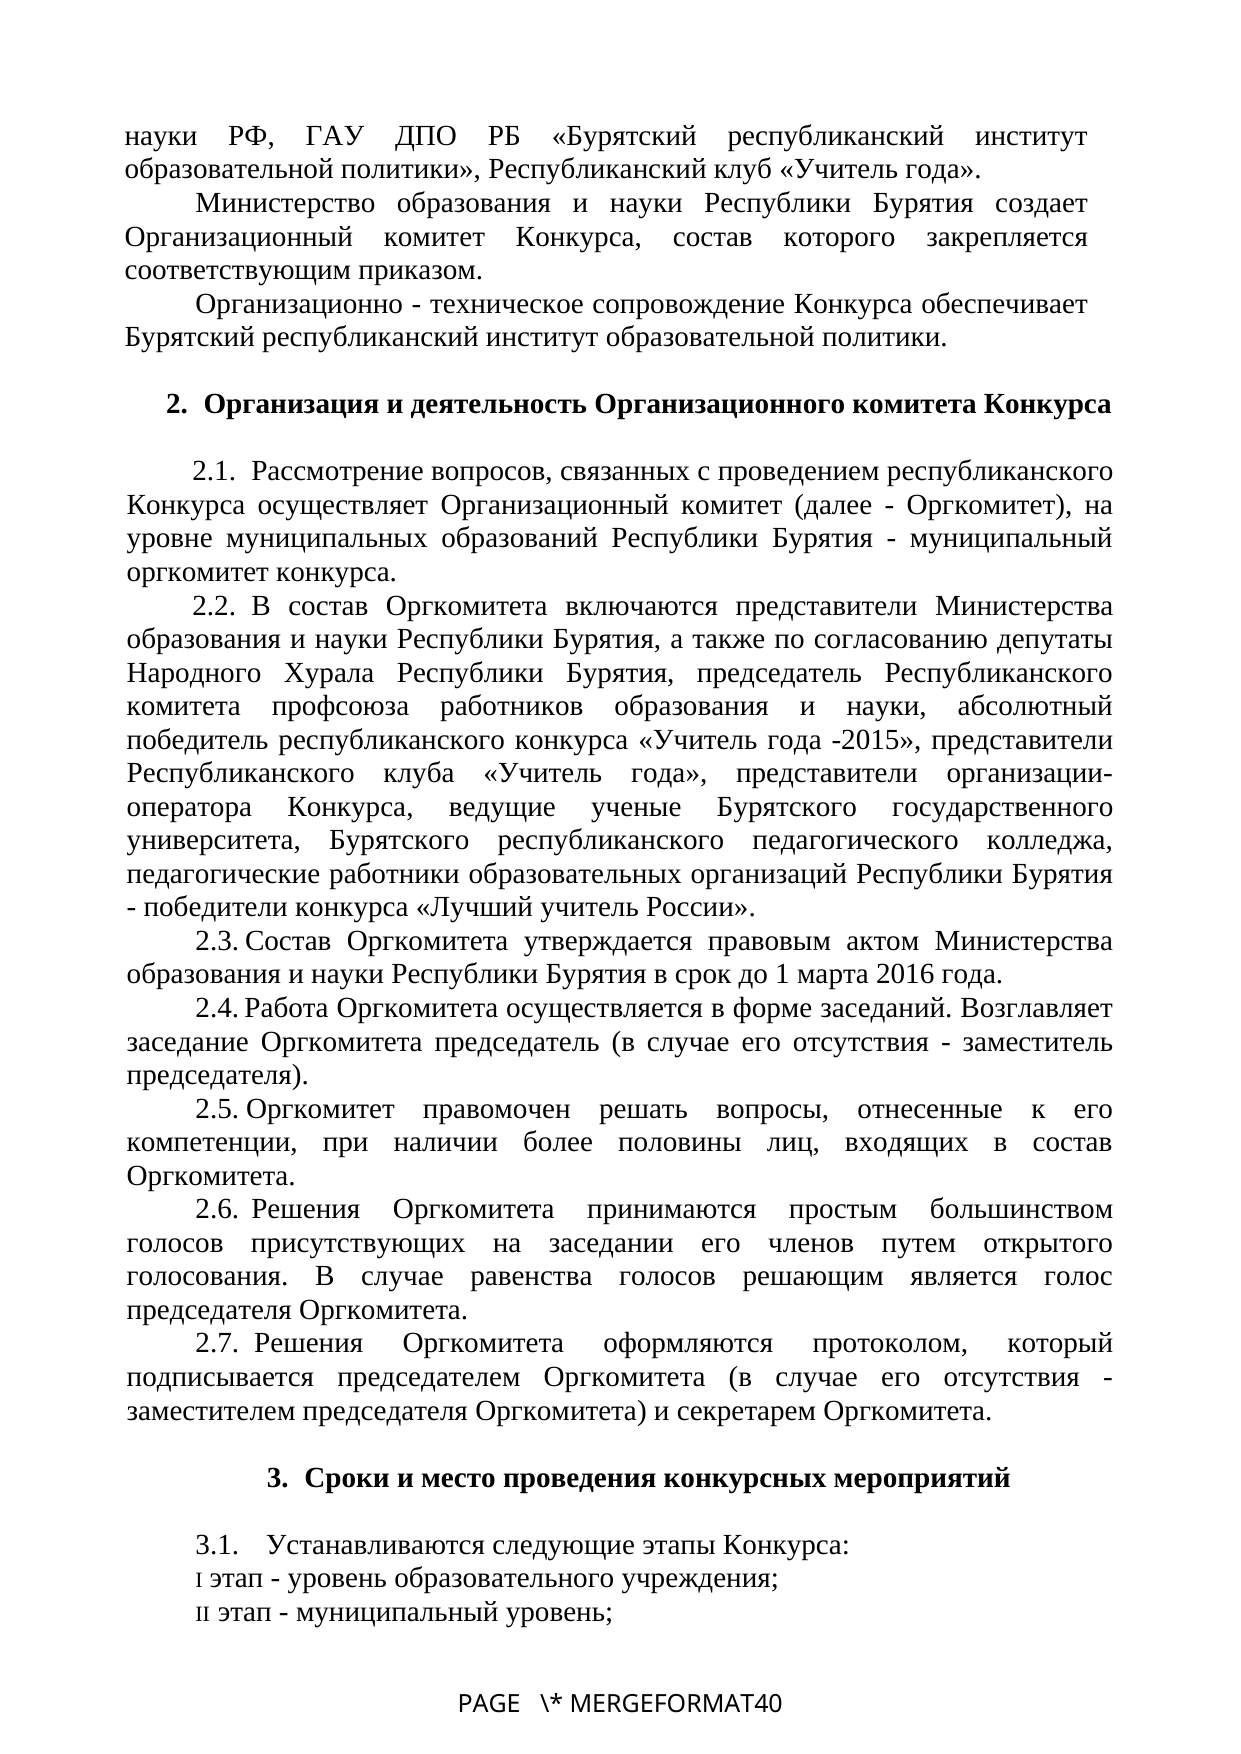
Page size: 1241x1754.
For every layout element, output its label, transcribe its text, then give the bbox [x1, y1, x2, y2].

list В состав Оргкомитета включаются представители Министерства образования и науки Республики Бурятия, а также по согласованию депутаты Народного Хурала Республики Бурятия, председатель Республиканского комитета профсоюза работников образования и науки, абсолютный победитель республиканского конкурса «Учитель года -2015», представители Республиканского клуба «Учитель года», представители организации- оператора Конкурса, ведущие ученые Бурятского государственного университета, Бурятского республиканского педагогического колледжа, педагогические работники образовательных организаций Республики Бурятия - победители конкурса «Лучший учитель России». [126, 588, 1114, 923]
list Устанавливаются следующие этапы Конкурса: [126, 1527, 1122, 1560]
list этап - уровень образовательного учреждения; [126, 1560, 1122, 1594]
text Министерство образования и науки Республики Бурятия создает Организационный комитет Конкурса, состав которого закрепляется соответствующим приказом. [124, 185, 1089, 286]
list Работа Оргкомитета осуществляется в форме заседаний. Возглавляет заседание Оргкомитета председатель (в случае его отсутствия - заместитель председателя). [126, 990, 1114, 1091]
text Организационно - техническое сопровождение Конкурса обеспечивает Бурятский республиканский институт образовательной политики. [124, 286, 1089, 353]
list Организация и деятельность Организационного комитета Конкурса [156, 386, 1122, 420]
list Сроки и место проведения конкурсных мероприятий [156, 1460, 1122, 1493]
list Состав Оргкомитета утверждается правовым актом Министерства образования и науки Республики Бурятия в срок до 1 марта 2016 года. [126, 923, 1114, 990]
list Решения Оргкомитета оформляются протоколом, который подписывается председателем Оргкомитета (в случае его отсутствия - заместителем председателя Оргкомитета) и секретарем Оргкомитета. [126, 1326, 1114, 1426]
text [124, 118, 1089, 185]
list Оргкомитет правомочен решать вопросы, отнесенные к его компетенции, при наличии более половины лиц, входящих в состав Оргкомитета. [126, 1091, 1114, 1191]
list Рассмотрение вопросов, связанных с проведением республиканского Конкурса осуществляет Организационный комитет (далее - Оргкомитет), на уровне муниципальных образований Республики Бурятия - муниципальный оргкомитет конкурса. [126, 453, 1114, 588]
list этап - муниципальный уровень; [126, 1594, 1122, 1627]
list Решения Оргкомитета принимаются простым большинством голосов присутствующих на заседании его членов путем открытого голосования. В случае равенства голосов решающим является голос председателя Оргкомитета. [126, 1191, 1114, 1326]
